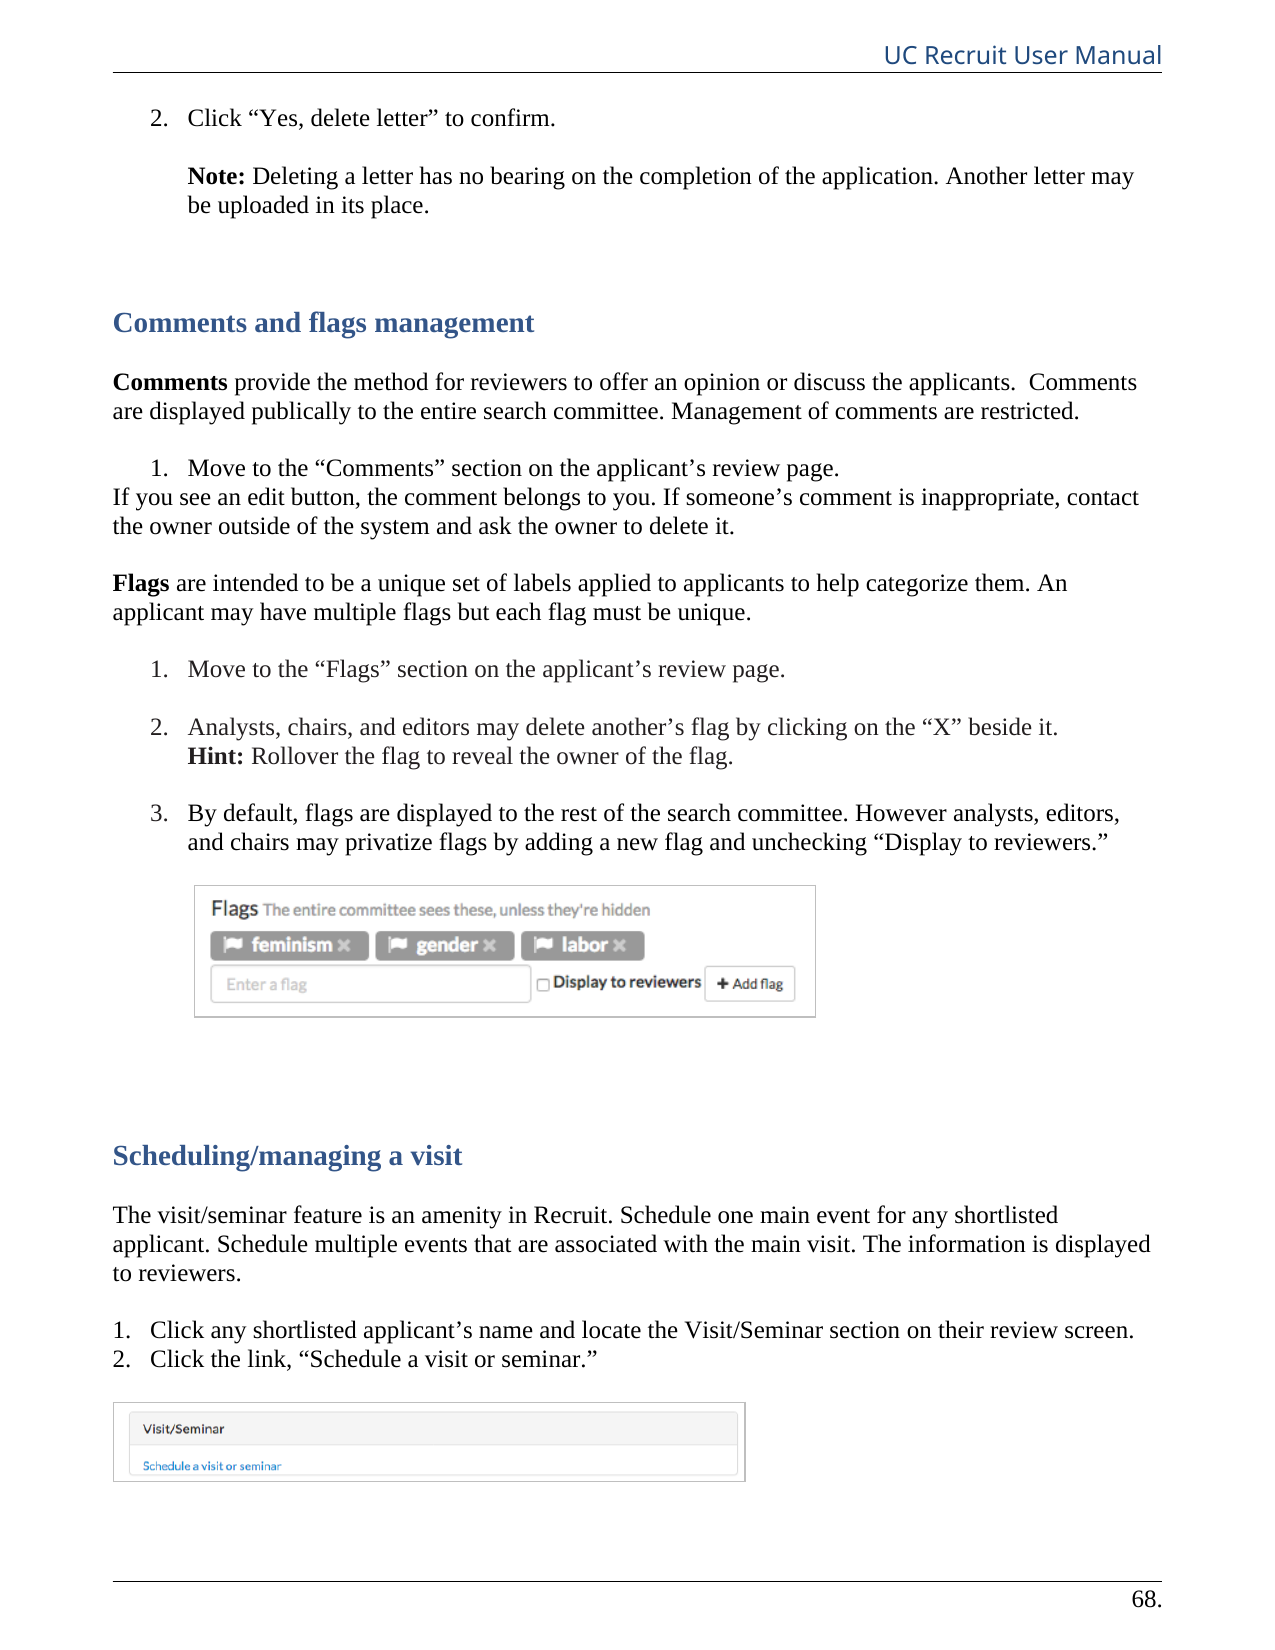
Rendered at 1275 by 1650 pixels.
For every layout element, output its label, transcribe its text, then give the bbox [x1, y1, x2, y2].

text The visit/seminar feature is an amenity in Recruit. Schedule one main event for any shortlisted applicant. Schedule multiple events that are associated with the main visit. The information is displayed to reviewers. [112, 1200, 1162, 1315]
list Click any shortlisted applicant’s name and locate the Visit/Seminar section on their review screen. [112, 1315, 1162, 1344]
picture [195, 886, 815, 1016]
subtitle Scheduling/managing a visit [112, 1138, 1162, 1172]
text Comments provide the method for reviewers to offer an opinion or discuss the applicants. Comments are displayed publically to the entire search committee. Management of comments are restricted. [112, 367, 1162, 453]
list Analysts, chairs, and editors may delete another’s flag by clicking on the “X” beside it. Hint: Rollover the flag to reveal the owner of the flag. [150, 712, 1162, 798]
list Click the link, “Schedule a visit or seminar.” [112, 1344, 1162, 1402]
list Click “Yes, delete letter” to confirm. Note: Deleting a letter has no bearing on the completion of the application. Another letter may be uploaded in its place. [150, 103, 1162, 218]
list Move to the “Comments” section on the applicant’s review page. [150, 453, 1162, 482]
list Move to the “Flags” section on the applicant’s review page. [150, 654, 1162, 712]
text Flags are intended to be a unique set of labels applied to applicants to help categorize them. An applicant may have multiple flags but each flag must be unique. [112, 568, 1162, 626]
text If you see an edit button, the comment belongs to you. If someone’s comment is inappropriate, contact the owner outside of the system and ask the owner to delete it. [112, 482, 1162, 568]
picture [114, 1403, 744, 1481]
subtitle Comments and flags management [112, 305, 1162, 338]
